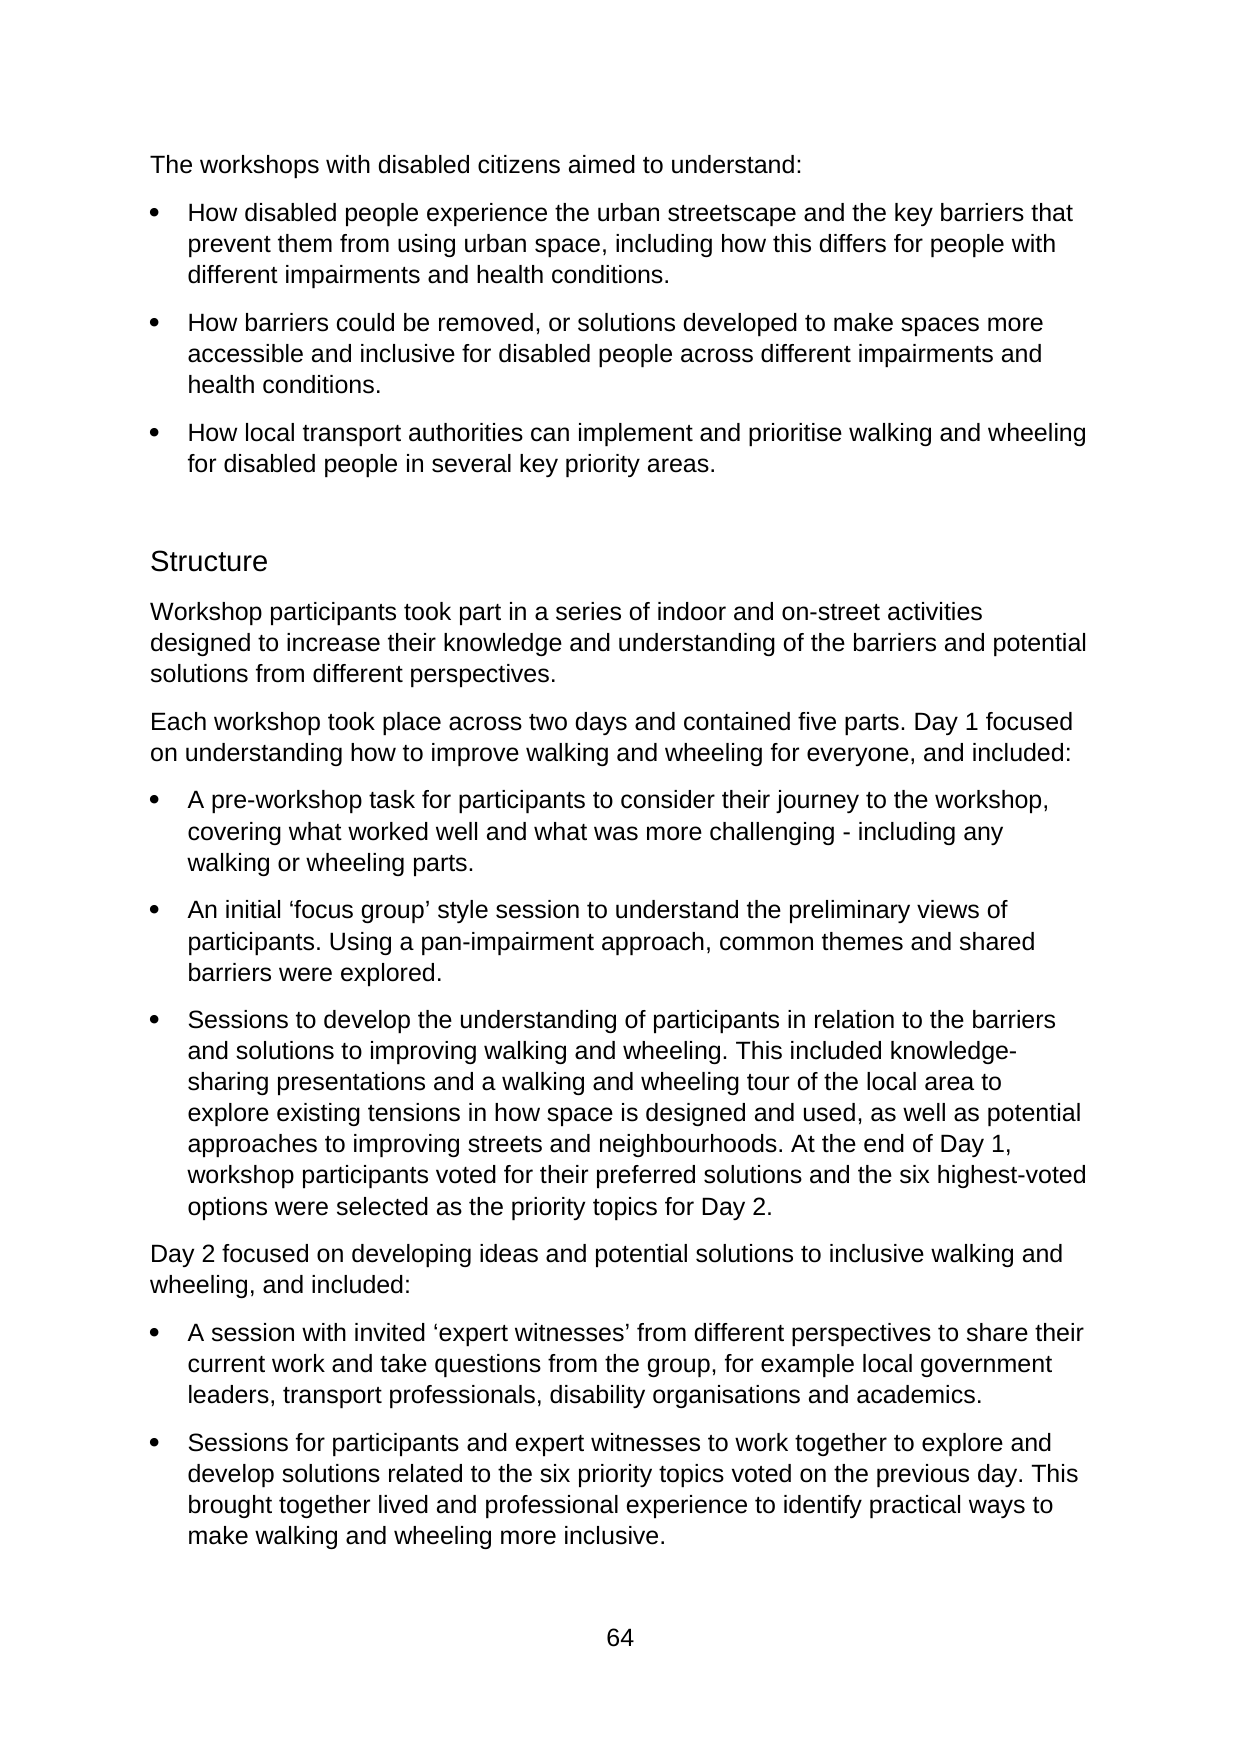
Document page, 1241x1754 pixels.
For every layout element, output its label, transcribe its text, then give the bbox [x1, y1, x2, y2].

list How local transport authorities can implement and prioritise walking and wheeling for disabled people in several key priority areas. [150, 417, 1090, 477]
subtitle Structure [150, 544, 1090, 578]
list A pre-workshop task for participants to consider their journey to the workshop, covering what worked well and what was more challenging - including any walking or wheeling parts. [150, 785, 1090, 876]
list Sessions for participants and expert witnesses to work together to explore and develop solutions related to the six priority topics voted on the previous day. This brought together lived and professional experience to identify practical ways to make walking and wheeling more inclusive. [150, 1428, 1090, 1550]
list A session with invited ‘expert witnesses’ from different perspectives to share their current work and take questions from the group, for example local government leaders, transport professionals, disability organisations and academics. [150, 1318, 1090, 1409]
list How disabled people experience the urban streetscape and the key barriers that prevent them from using urban space, including how this differs for people with different impairments and health conditions. [150, 198, 1090, 289]
list Sessions to develop the understanding of participants in relation to the barriers and solutions to improving walking and wheeling. This included knowledge-sharing presentations and a walking and wheeling tour of the local area to explore existing tensions in how space is designed and used, as well as potential approaches to improving streets and neighbourhoods. At the end of Day 1, workshop participants voted for their preferred solutions and the six highest-voted options were selected as the priority topics for Day 2. [150, 1005, 1090, 1220]
list How barriers could be removed, or solutions developed to make spaces more accessible and inclusive for disabled people across different impairments and health conditions. [150, 308, 1090, 398]
list An initial ‘focus group’ style session to understand the preliminary views of participants. Using a pan-impairment approach, common themes and shared barriers were explored. [150, 895, 1090, 986]
text Day 2 focused on developing ideas and potential solutions to inclusive walking and wheeling, and included: [150, 1239, 1090, 1299]
text Each workshop took place across two days and contained five parts. Day 1 focused on understanding how to improve walking and wheeling for everyone, and included: [150, 707, 1090, 766]
text Workshop participants took part in a series of indoor and on-street activities designed to increase their knowledge and understanding of the barriers and potential solutions from different perspectives. [150, 597, 1090, 688]
text The workshops with disabled citizens aimed to understand: [150, 150, 1090, 179]
